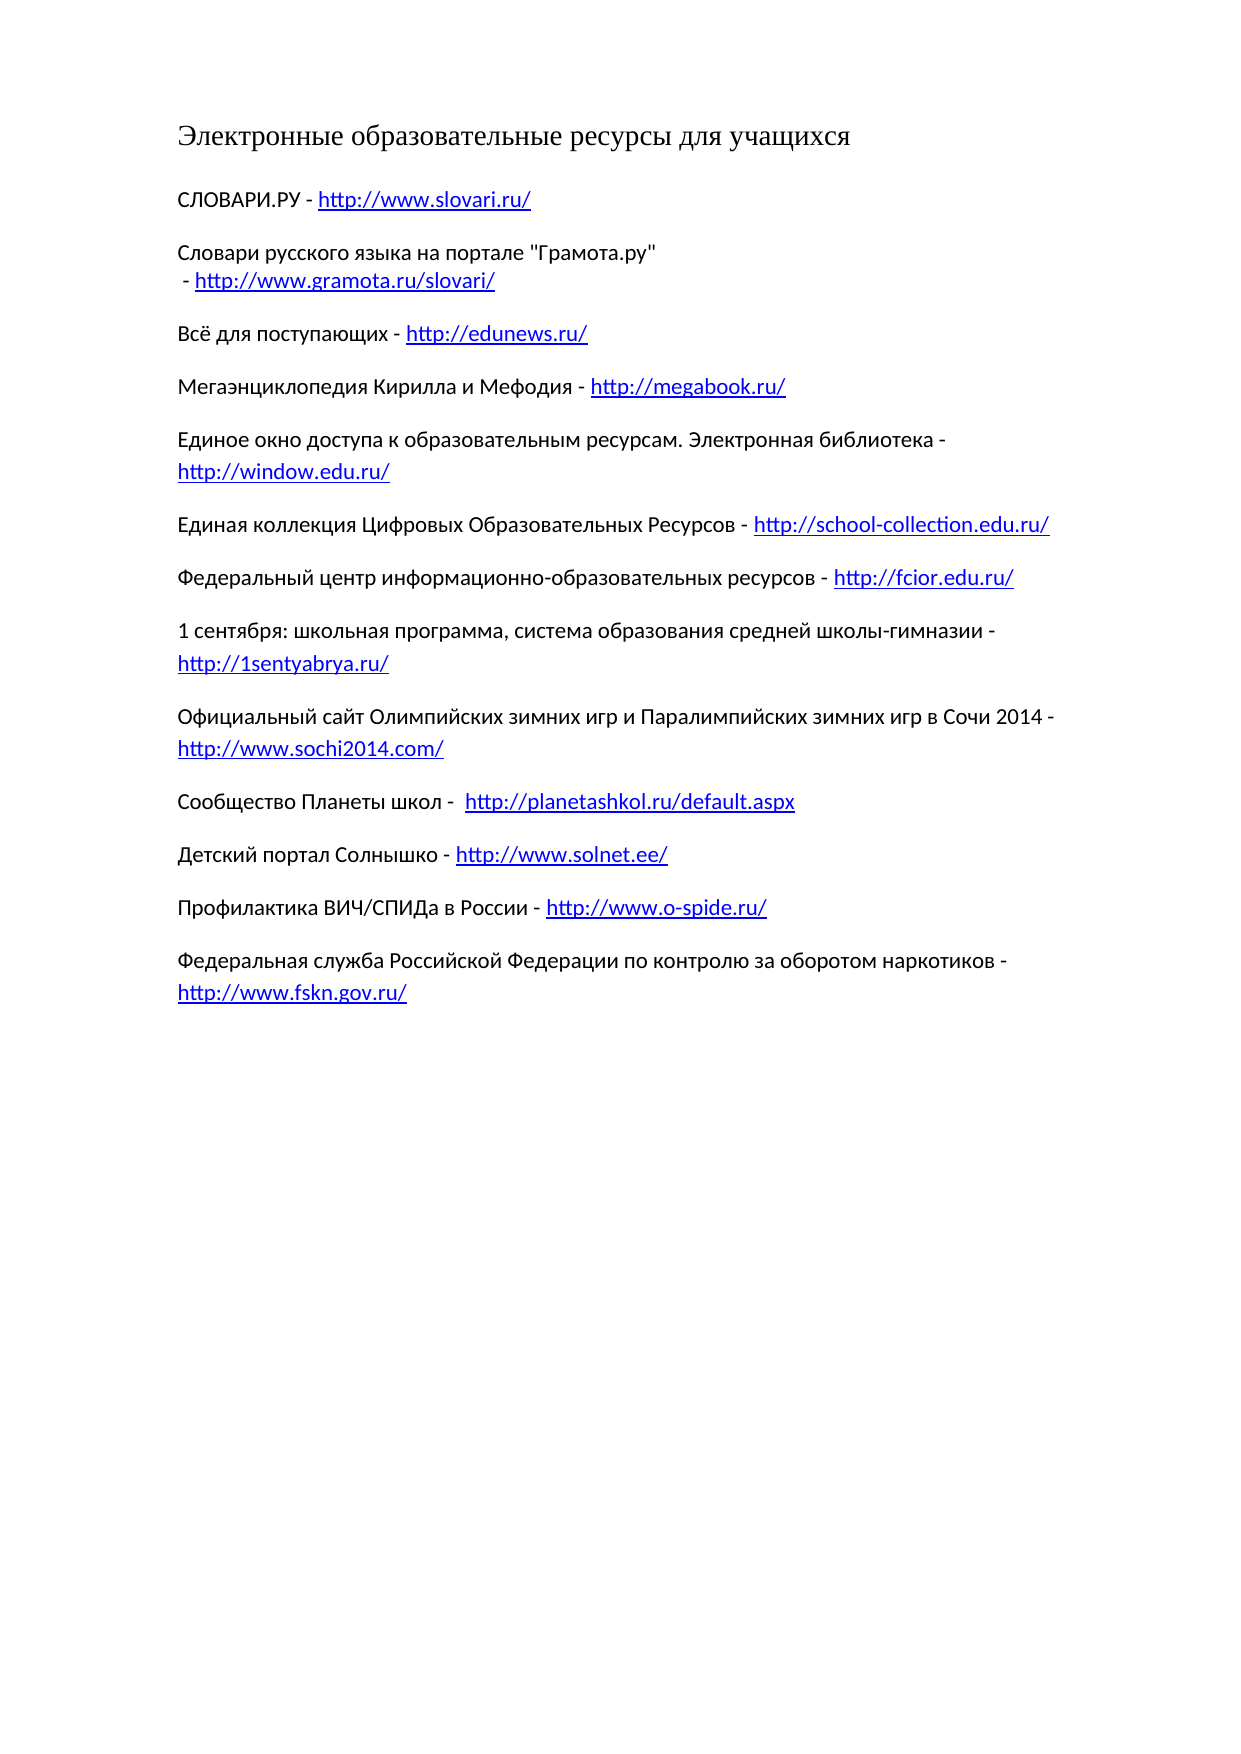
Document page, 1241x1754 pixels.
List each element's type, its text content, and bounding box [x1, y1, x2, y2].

text Единая коллекция Цифровых Образовательных Ресурсов - http://school-collection.edu.ru/ [177, 511, 1152, 538]
text Электронные образовательные ресурсы для учащихся [177, 118, 1152, 152]
text Словари русского языка на портале "Грамота.ру" [177, 238, 1152, 266]
text Официальный сайт Олимпийских зимних игр и Паралимпийских зимних игр в Сочи 2014 - http://www.sochi2014.com/ [177, 702, 1152, 762]
text 1 сентября: школьная программа, система образования средней школы-гимназии - http://1sentyabrya.ru/ [177, 617, 1152, 677]
text Мегаэнциклопедия Кирилла и Мефодия - http://megabook.ru/ [177, 372, 1152, 400]
text Федеральная служба Российской Федерации по контролю за оборотом наркотиков - http://www.fskn.gov.ru/ [177, 946, 1152, 1006]
text Всё для поступающих - http://edunews.ru/ [177, 319, 1152, 347]
text Детский портал Солнышко - http://www.solnet.ee/ [177, 840, 1152, 868]
text Единое окно доступа к образовательным ресурсам. Электронная библиотека - http://window.edu.ru/ [177, 425, 1152, 486]
text СЛОВАРИ.РУ - http://www.slovari.ru/ [177, 185, 1152, 213]
text Профилактика ВИЧ/СПИДа в России - http://www.o-spide.ru/ [177, 893, 1152, 921]
text Сообщество Планеты школ - http://planetashkol.ru/default.aspx [177, 787, 1152, 815]
text - http://www.gramota.ru/slovari/ [177, 266, 1152, 294]
text Федеральный центр информационно-образовательных ресурсов - http://fcior.edu.ru/ [177, 563, 1152, 592]
